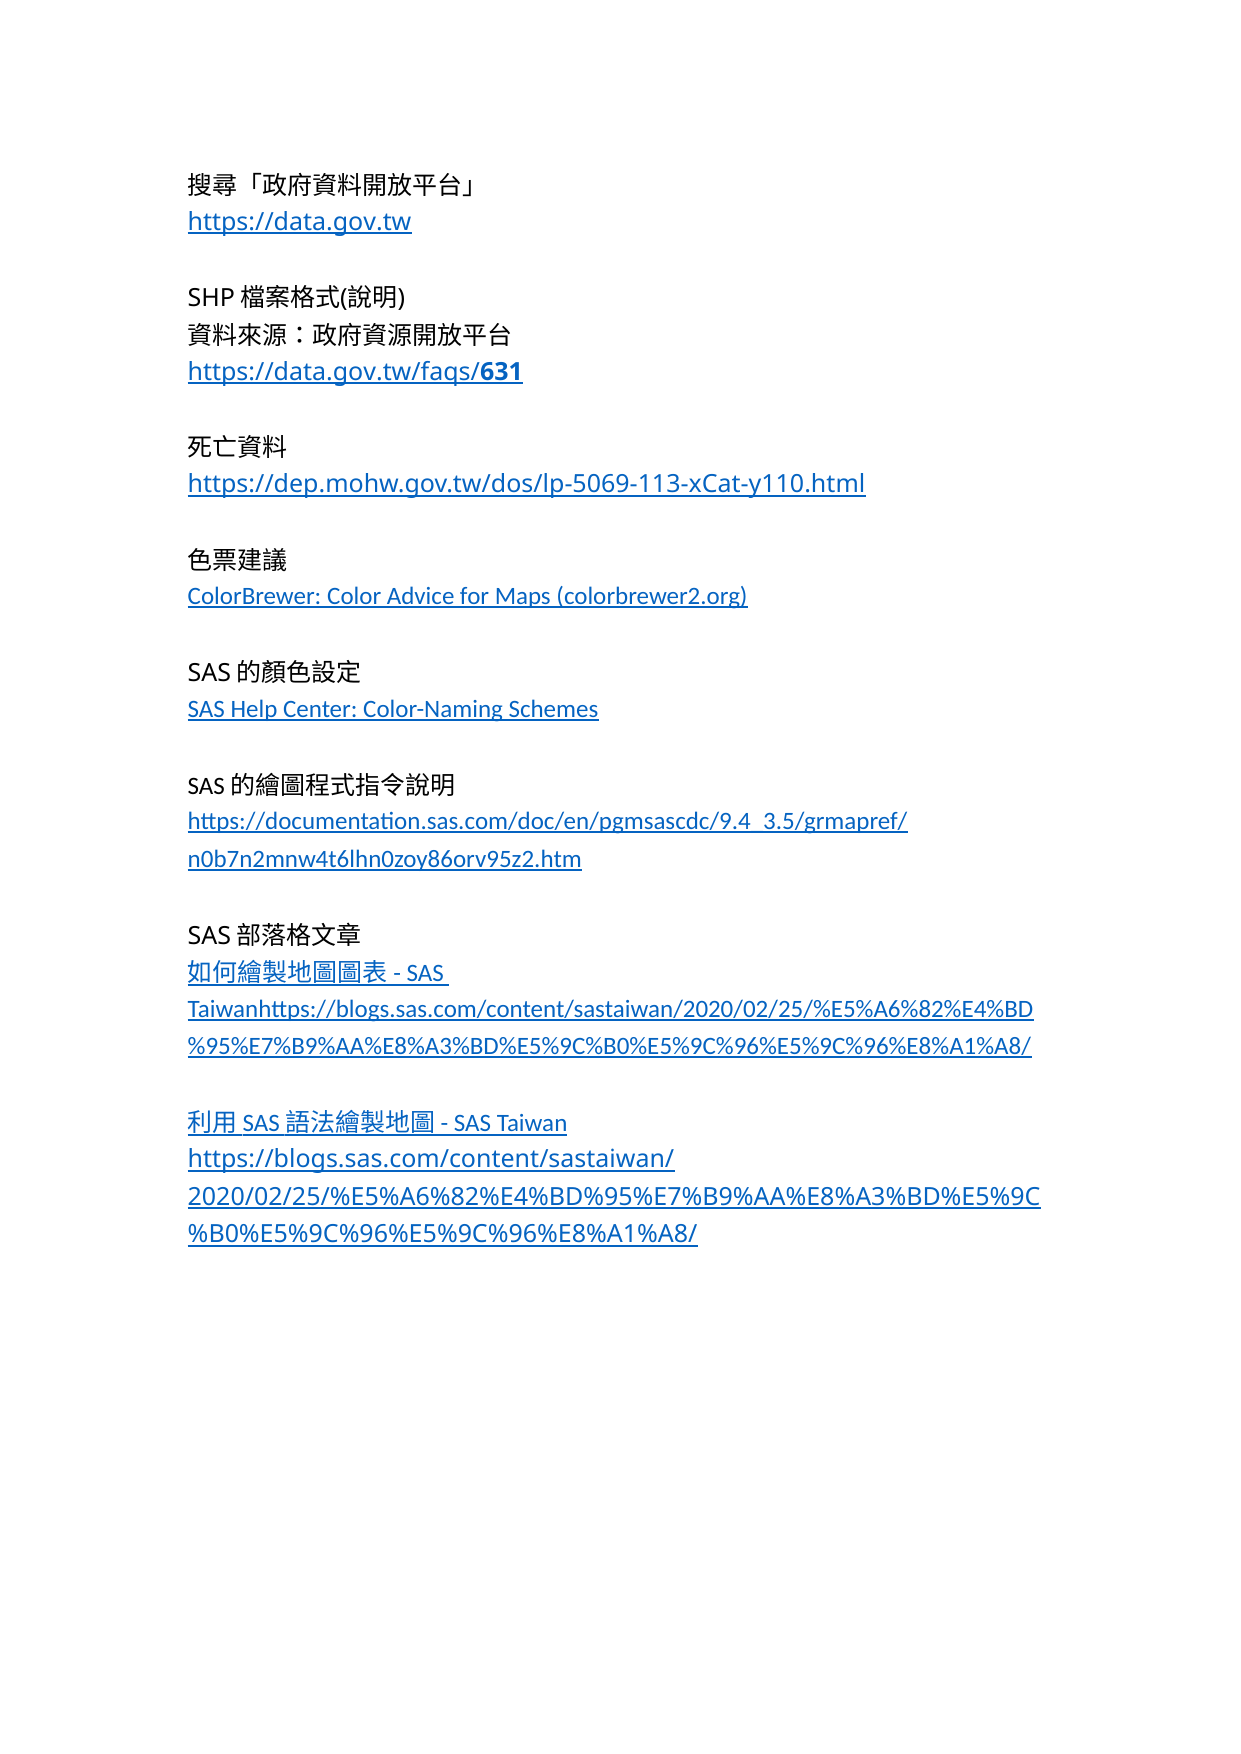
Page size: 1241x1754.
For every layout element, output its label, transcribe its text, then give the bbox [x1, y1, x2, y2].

text 死亡資料 [187, 427, 1053, 464]
text https://documentation.sas.com/doc/en/pgmsascdc/9.4_3.5/grmapref/n0b7n2mnw4t6lhn0zoy86orv95z2.htm [187, 802, 1053, 877]
text 利用SAS語法繪製地圖 - SAS Taiwan [187, 1102, 1053, 1139]
text 色票建議 [187, 539, 1053, 577]
text ColorBrewer: Color Advice for Maps (colorbrewer2.org) [187, 577, 1053, 614]
text https://data.gov.tw [187, 202, 1053, 239]
text 資料來源：政府資源開放平台 [187, 314, 1053, 352]
text SAS的顏色設定 [187, 652, 1053, 689]
text https://data.gov.tw/faqs/631 [187, 352, 1053, 389]
text https://dep.mohw.gov.tw/dos/lp-5069-113-xCat-y110.html [187, 464, 1053, 502]
text 搜尋「政府資料開放平台」 [187, 164, 1053, 202]
text https://blogs.sas.com/content/sastaiwan/2020/02/25/%E5%A6%82%E4%BD%95%E7%B9%AA%E8%A3%BD%E5%9C%B0%E5%9C%96%E5%9C%96%E8%A1%A8/ [187, 1139, 1053, 1252]
text SHP檔案格式(說明) [187, 277, 1053, 314]
text SAS部落格文章 [187, 914, 1053, 952]
text 如何繪製地圖圖表 - SAS Taiwanhttps://blogs.sas.com/content/sastaiwan/2020/02/25/%E5%A6%82%E4%BD%95%E7%B9%AA%E8%A3%BD%E5%9C%B0%E5%9C%96%E5%9C%96%E8%A1%A8/ [187, 952, 1053, 1064]
text SAS的繪圖程式指令說明 [187, 764, 1053, 802]
text SAS Help Center: Color-Naming Schemes [187, 689, 1053, 727]
